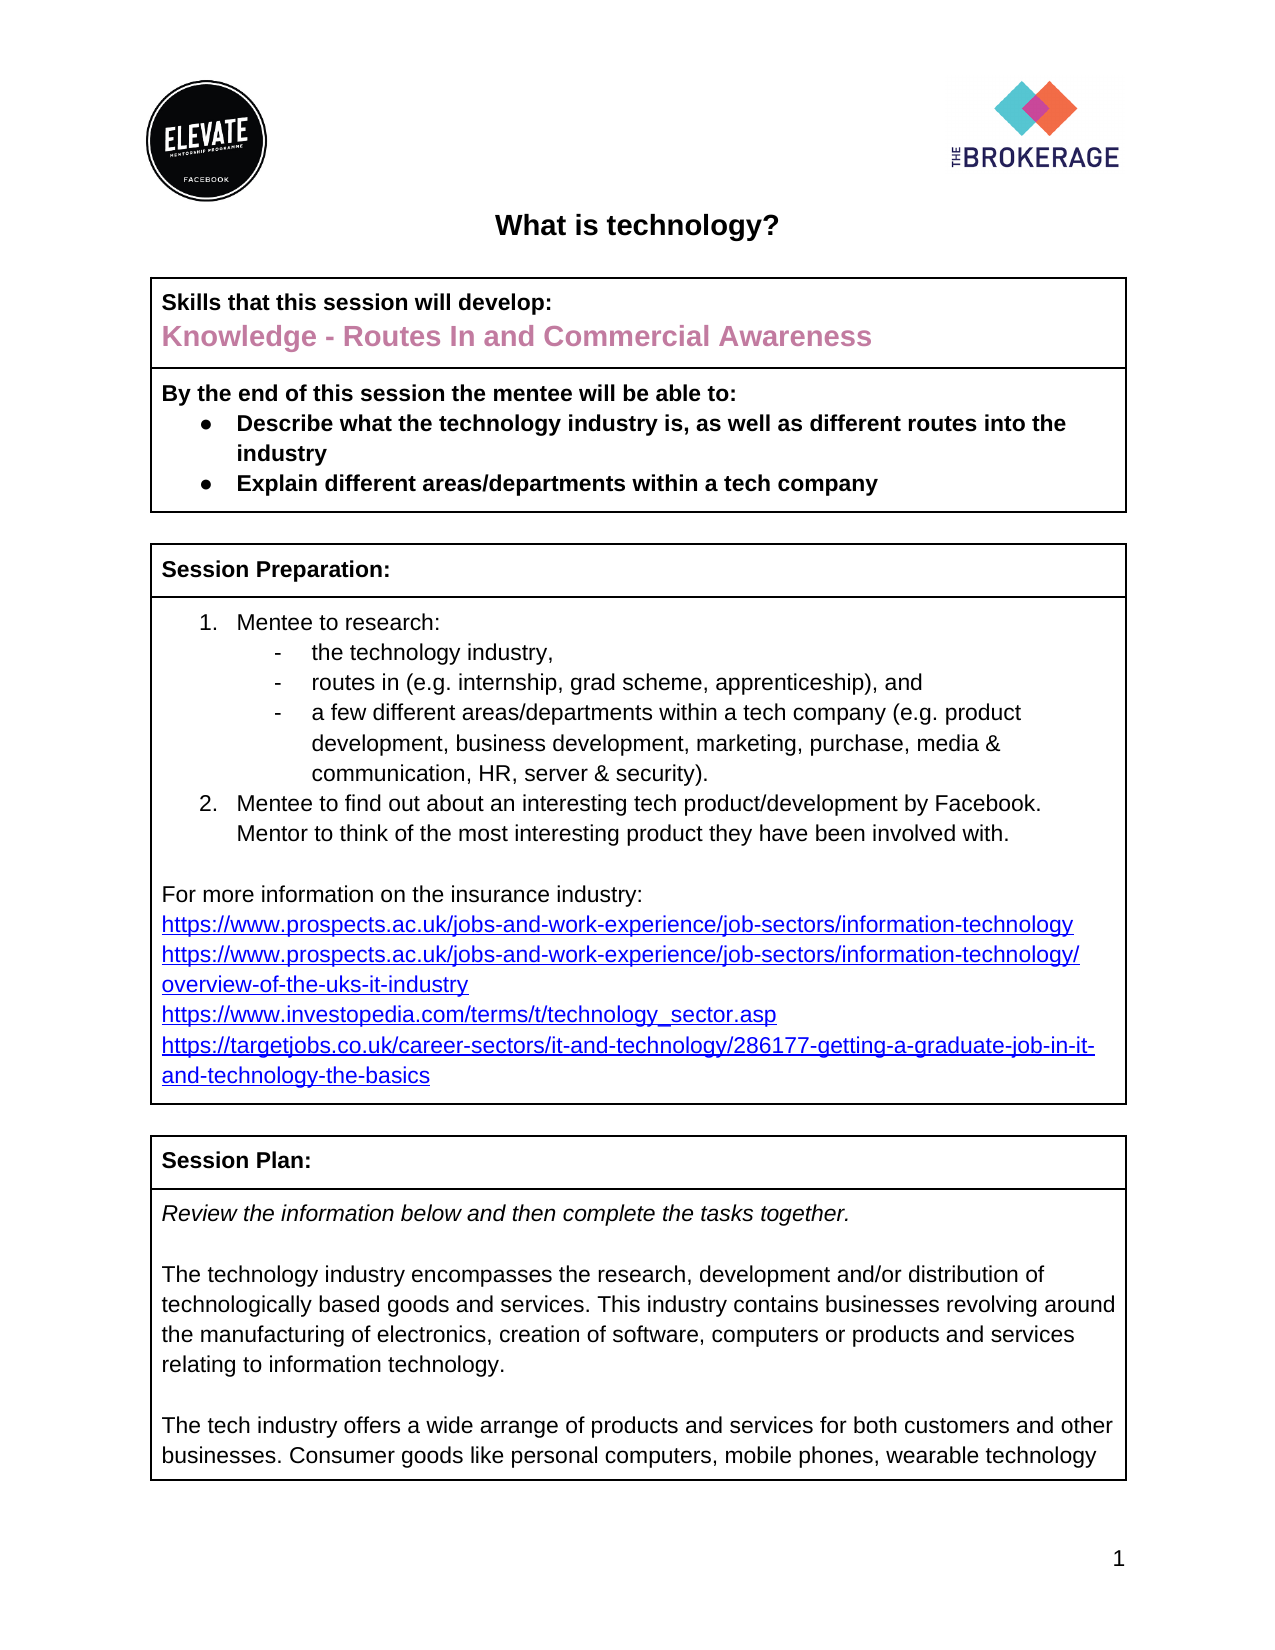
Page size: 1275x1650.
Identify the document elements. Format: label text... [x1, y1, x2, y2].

picture [944, 75, 1125, 174]
picture [137, 75, 273, 207]
text What is technology? [150, 208, 1125, 241]
table_cell By the end of this session the mentee will be able to: Describe what the technology industry is, as well as different routes into the industry Explain different areas/departments within a tech company [152, 369, 1125, 511]
table_header Session Plan: [152, 1137, 1125, 1188]
table_header Session Preparation: [152, 545, 1125, 596]
table_header Skills that this session will develop: Knowledge - Routes In and Commercial Awareness [152, 279, 1125, 367]
table_cell Mentee to research: the technology industry, routes in (e.g. internship, grad scheme, apprenticeship), and a few different areas/departments within a tech company (e.g. product development, business development, marketing, purchase, media & communication, HR, server & security). Mentee to find out about an interesting tech product/development by Facebook. Mentor to think of the most interesting product they have been involved with. For more information on the insurance industry: https://www.prospects.ac.uk/jobs-and-work-experience/job-sectors/information-technology https://www.prospects.ac.uk/jobs-and-work-experience/job-sectors/information-technology/overview-of-the-uks-it-industry https://www.investopedia.com/terms/t/technology_sector.asp https://targetjobs.co.uk/career-sectors/it-and-technology/286177-getting-a-graduate-job-in-it-and-technology-the-basics [152, 598, 1125, 1102]
